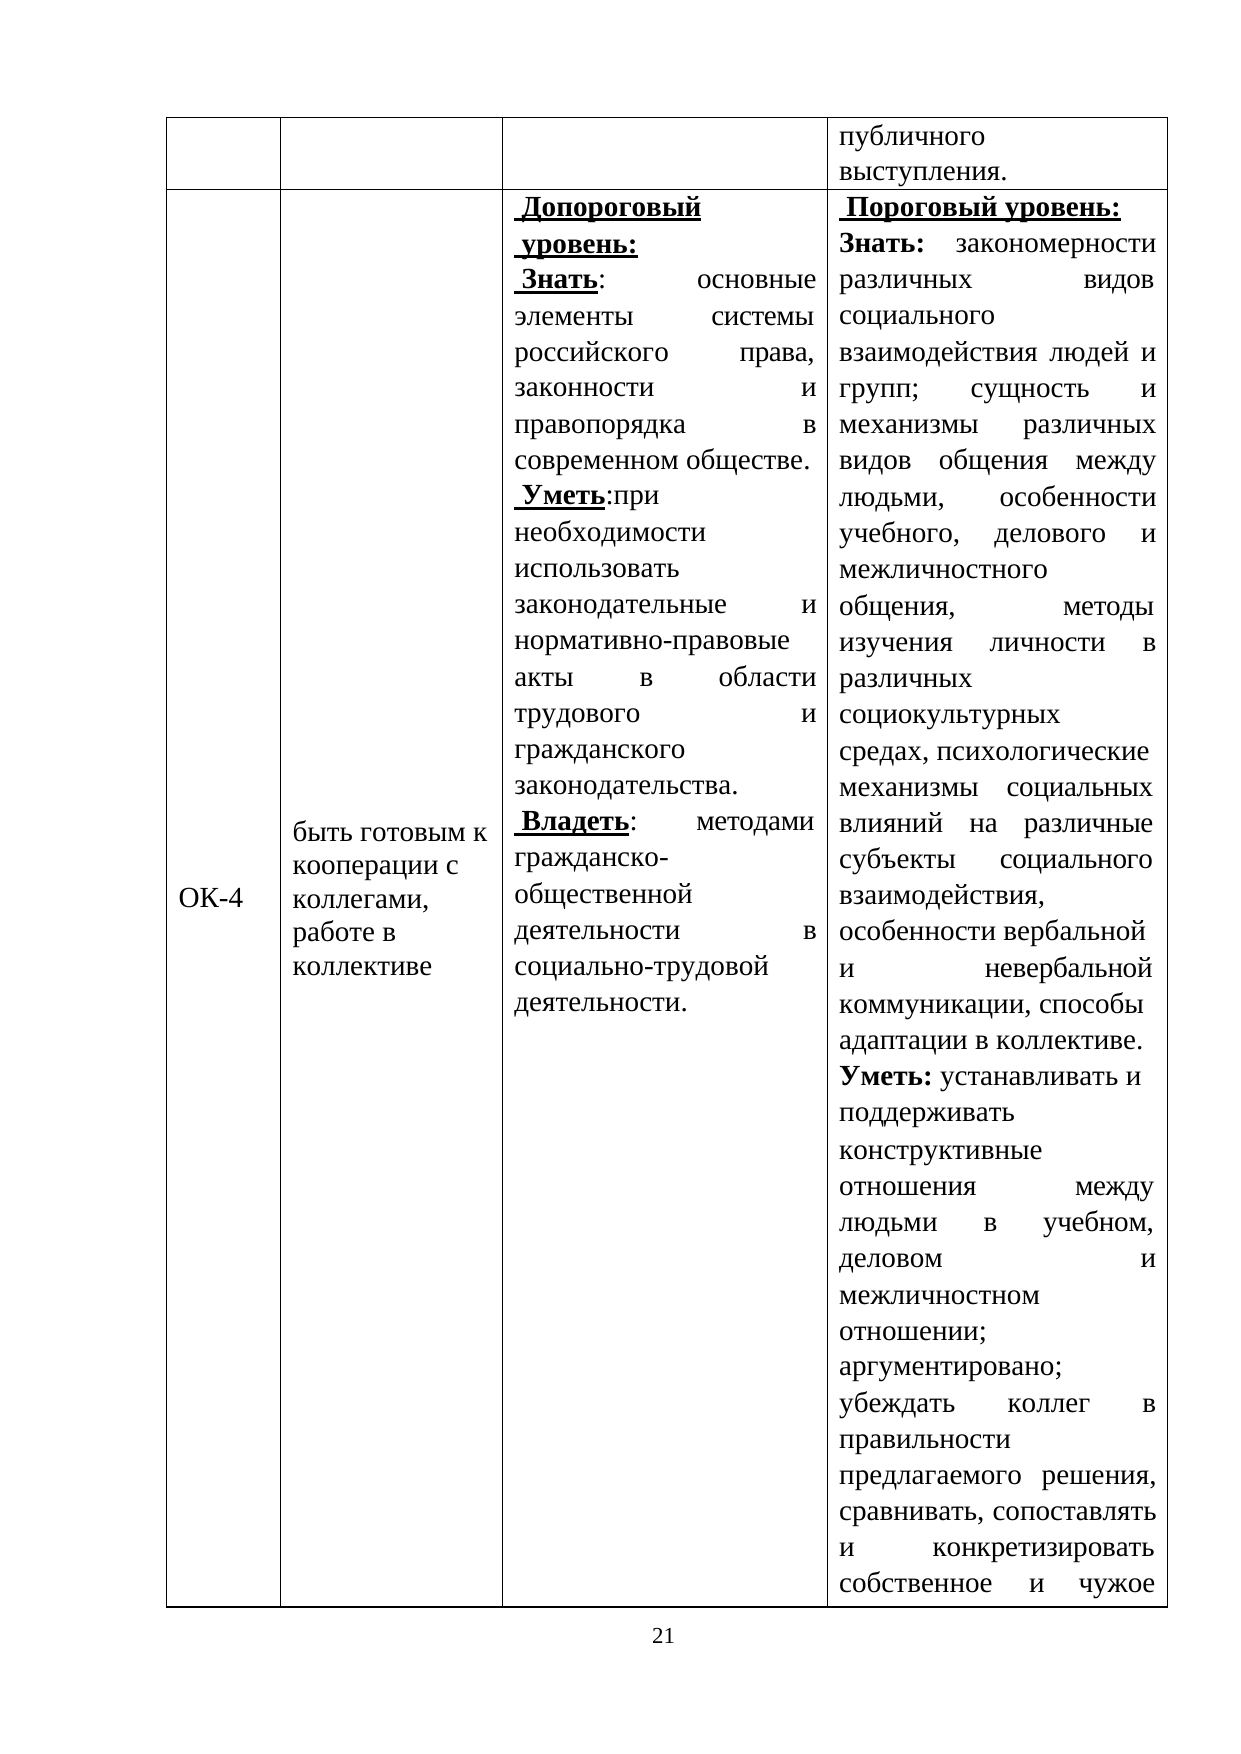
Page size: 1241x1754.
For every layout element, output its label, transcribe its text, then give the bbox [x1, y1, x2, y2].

table_cell быть готовым к кооперации с коллегами, работе в коллективе [281, 190, 502, 1606]
table_header [167, 118, 280, 189]
table_header публичного выступления. [828, 118, 1167, 189]
table_cell ОК-4 [167, 190, 280, 1606]
table_cell Допороговый уровень: Знать: основные элементы системы российского права, законности и правопорядка в современном обществе. Уметь:при необходимости использовать законодательные и нормативно-правовые акты в области трудового и гражданского законодательства. Владеть: методами гражданско- общественной деятельности в социально-трудовой деятельности. [503, 190, 827, 1606]
table_cell Пороговый уровень: Знать: закономерности различных видов социального взаимодействия людей и групп; сущность и механизмы различных видов общения между людьми, особенности учебного, делового и межличностного общения, методы изучения личности в различных социокультурных средах, психологические механизмы социальных влияний на различные субъекты социального взаимодействия, особенности вербальной и невербальной коммуникации, способы адаптации в коллективе. Уметь: устанавливать и поддерживать конструктивные отношения между людьми в учебном, деловом и межличностном отношении; аргументировано; убеждать коллег в правильности предлагаемого решения, сравнивать, сопоставлять и конкретизировать собственное и чужое [828, 190, 1167, 1606]
table_header [281, 118, 502, 189]
table_header [503, 118, 827, 189]
